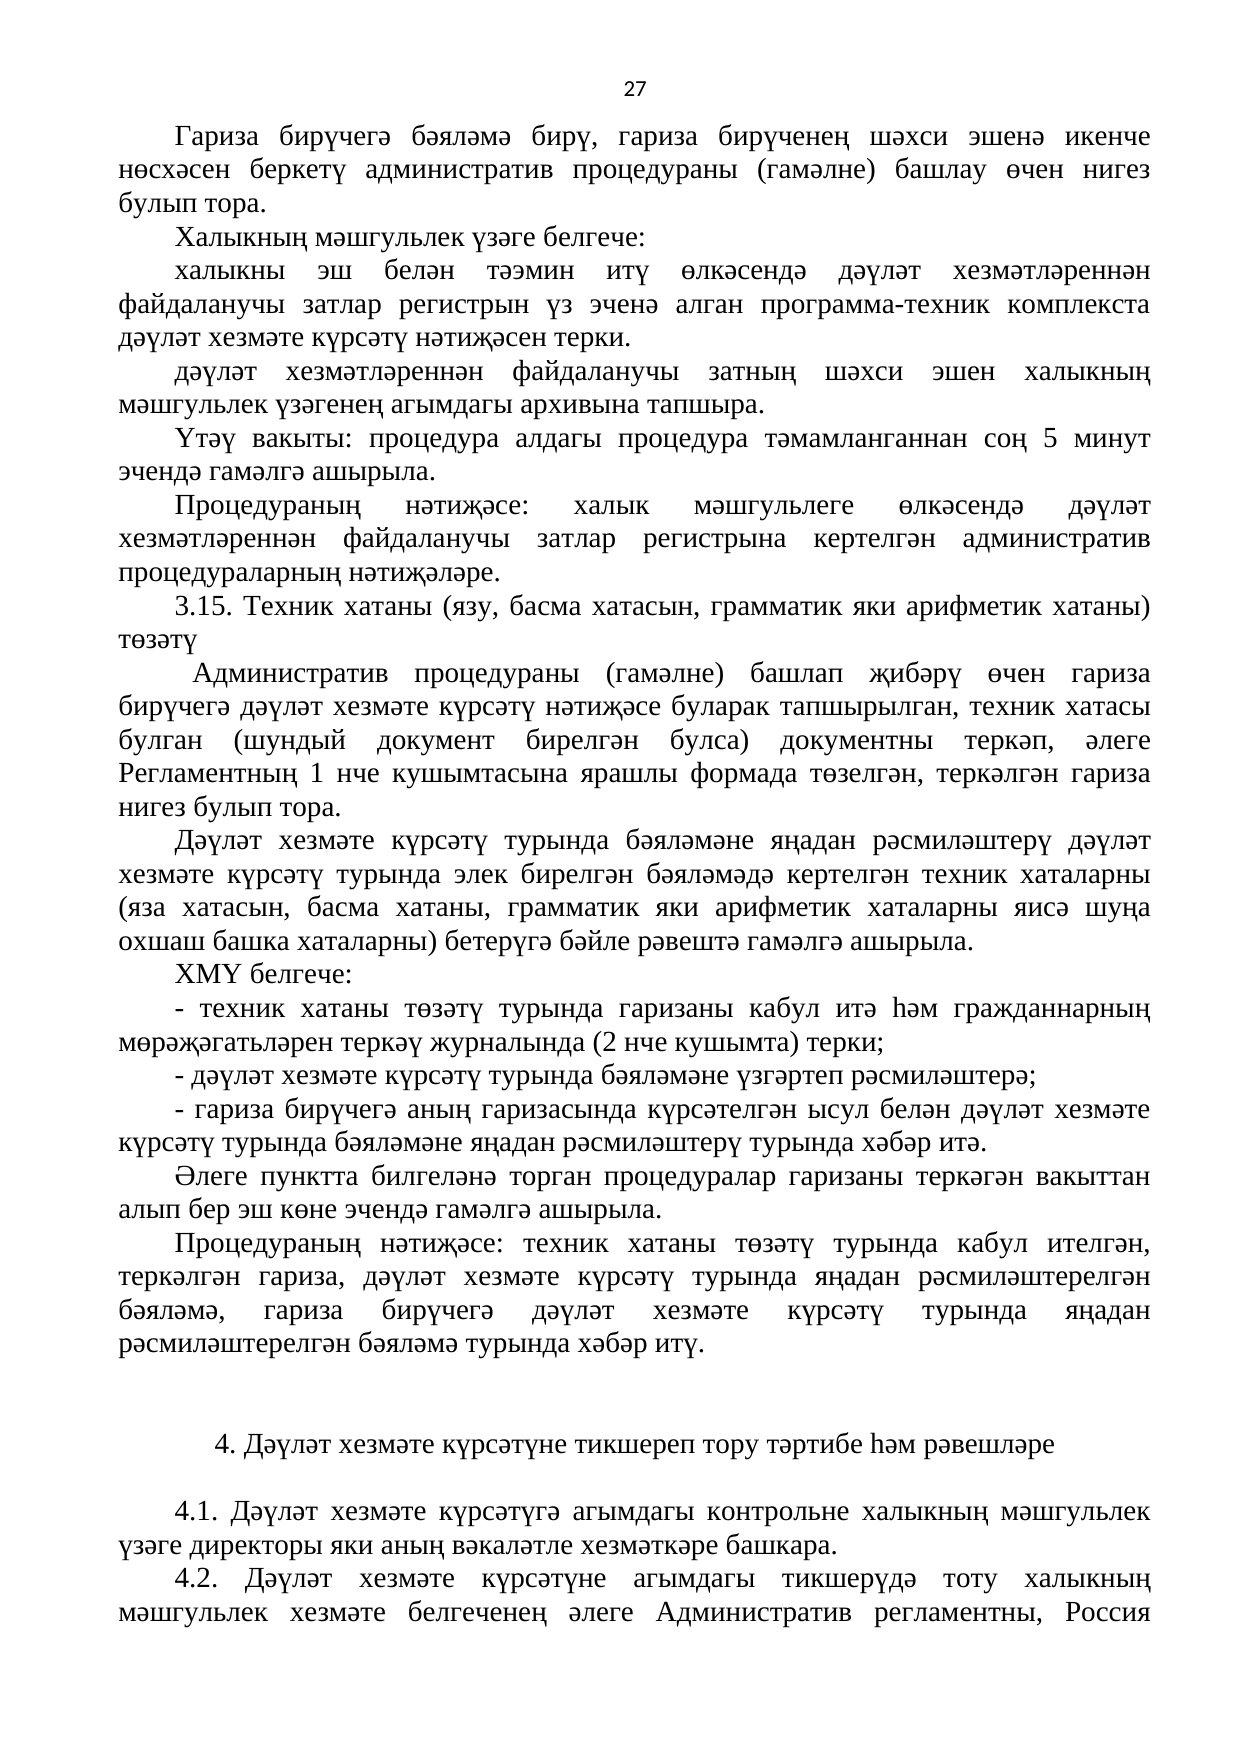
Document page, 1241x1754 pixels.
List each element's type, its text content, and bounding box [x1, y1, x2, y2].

text дәүләт хезмәтләреннән файдаланучы затның шәхси эшен халыкның мәшгульлек үзәгенең агымдагы архивына тапшыра. [118, 353, 1152, 420]
text Процедураның нәтиҗәсе: халык мәшгульлеге өлкәсендә дәүләт хезмәтләреннән файдаланучы затлар регистрына кертелгән административ процедураларның нәтиҗәләре. [118, 487, 1152, 588]
text 3.15. Техник хатаны (язу, басма хатасын, грамматик яки арифметик хатаны) төзәтү [118, 588, 1152, 655]
text Дәүләт хезмәте күрсәтү турында бәяләмәне яңадан рәсмиләштерү дәүләт хезмәте күрсәтү турында элек бирелгән бәяләмәдә кертелгән техник хаталарны (яза хатасын, басма хатаны, грамматик яки арифметик хаталарны яисә шуңа охшаш башка хаталарны) бетерүгә бәйле рәвештә гамәлгә ашырыла. [118, 822, 1152, 957]
text - гариза бирүчегә аның гаризасында күрсәтелгән ысул белән дәүләт хезмәте күрсәтү турында бәяләмәне яңадан рәсмиләштерү турында хәбәр итә. [118, 1091, 1152, 1158]
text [118, 1560, 1152, 1627]
text Процедураның нәтиҗәсе: техник хатаны төзәтү турында кабул ителгән, теркәлгән гариза, дәүләт хезмәте күрсәтү турында яңадан рәсмиләштерелгән бәяләмә, гариза бирүчегә дәүләт хезмәте күрсәтү турында яңадан рәсмиләштерелгән бәяләмә турында хәбәр итү. [118, 1225, 1152, 1359]
text - дәүләт хезмәте күрсәтү турында бәяләмәне үзгәртеп рәсмиләштерә; [118, 1057, 1152, 1091]
text халыкны эш белән тәэмин итү өлкәсендә дәүләт хезмәтләреннән файдаланучы затлар регистрын үз эченә алган программа-техник комплекста дәүләт хезмәте күрсәтү нәтиҗәсен терки. [118, 252, 1152, 353]
text Үтәү вакыты: процедура алдагы процедура тәмамланганнан соң 5 минут эчендә гамәлгә ашырыла. [118, 420, 1152, 487]
text 4.1. Дәүләт хезмәте күрсәтүгә агымдагы контрольне халыкның мәшгульлек үзәге директоры яки аның вәкаләтле хезмәткәре башкара. [118, 1493, 1152, 1560]
text Халыкның мәшгульлек үзәге белгече: [118, 219, 1152, 252]
text Административ процедураны (гамәлне) башлап җибәрү өчен гариза бирүчегә дәүләт хезмәте күрсәтү нәтиҗәсе буларак тапшырылган, техник хатасы булган (шундый документ бирелгән булса) документны теркәп, әлеге Регламентның 1 нче кушымтасына ярашлы формада төзелгән, теркәлгән гариза нигез булып тора. [118, 655, 1152, 822]
text Әлеге пунктта билгеләнә торган процедуралар гаризаны теркәгән вакыттан алып бер эш көне эчендә гамәлгә ашырыла. [118, 1158, 1152, 1225]
text ХМҮ белгече: [118, 957, 1152, 990]
title 4. Дәүләт хезмәте күрсәтүне тикшереп тору тәртибе һәм рәвешләре [118, 1426, 1152, 1460]
text Гариза бирүчегә бәяләмә бирү, гариза бирүченең шәхси эшенә икенче нөсхәсен беркетү административ процедураны (гамәлне) башлау өчен нигез булып тора. [118, 118, 1152, 219]
text - техник хатаны төзәтү турында гаризаны кабул итә һәм гражданнарның мөрәҗәгатьләрен теркәү журналында (2 нче кушымта) терки; [118, 990, 1152, 1057]
